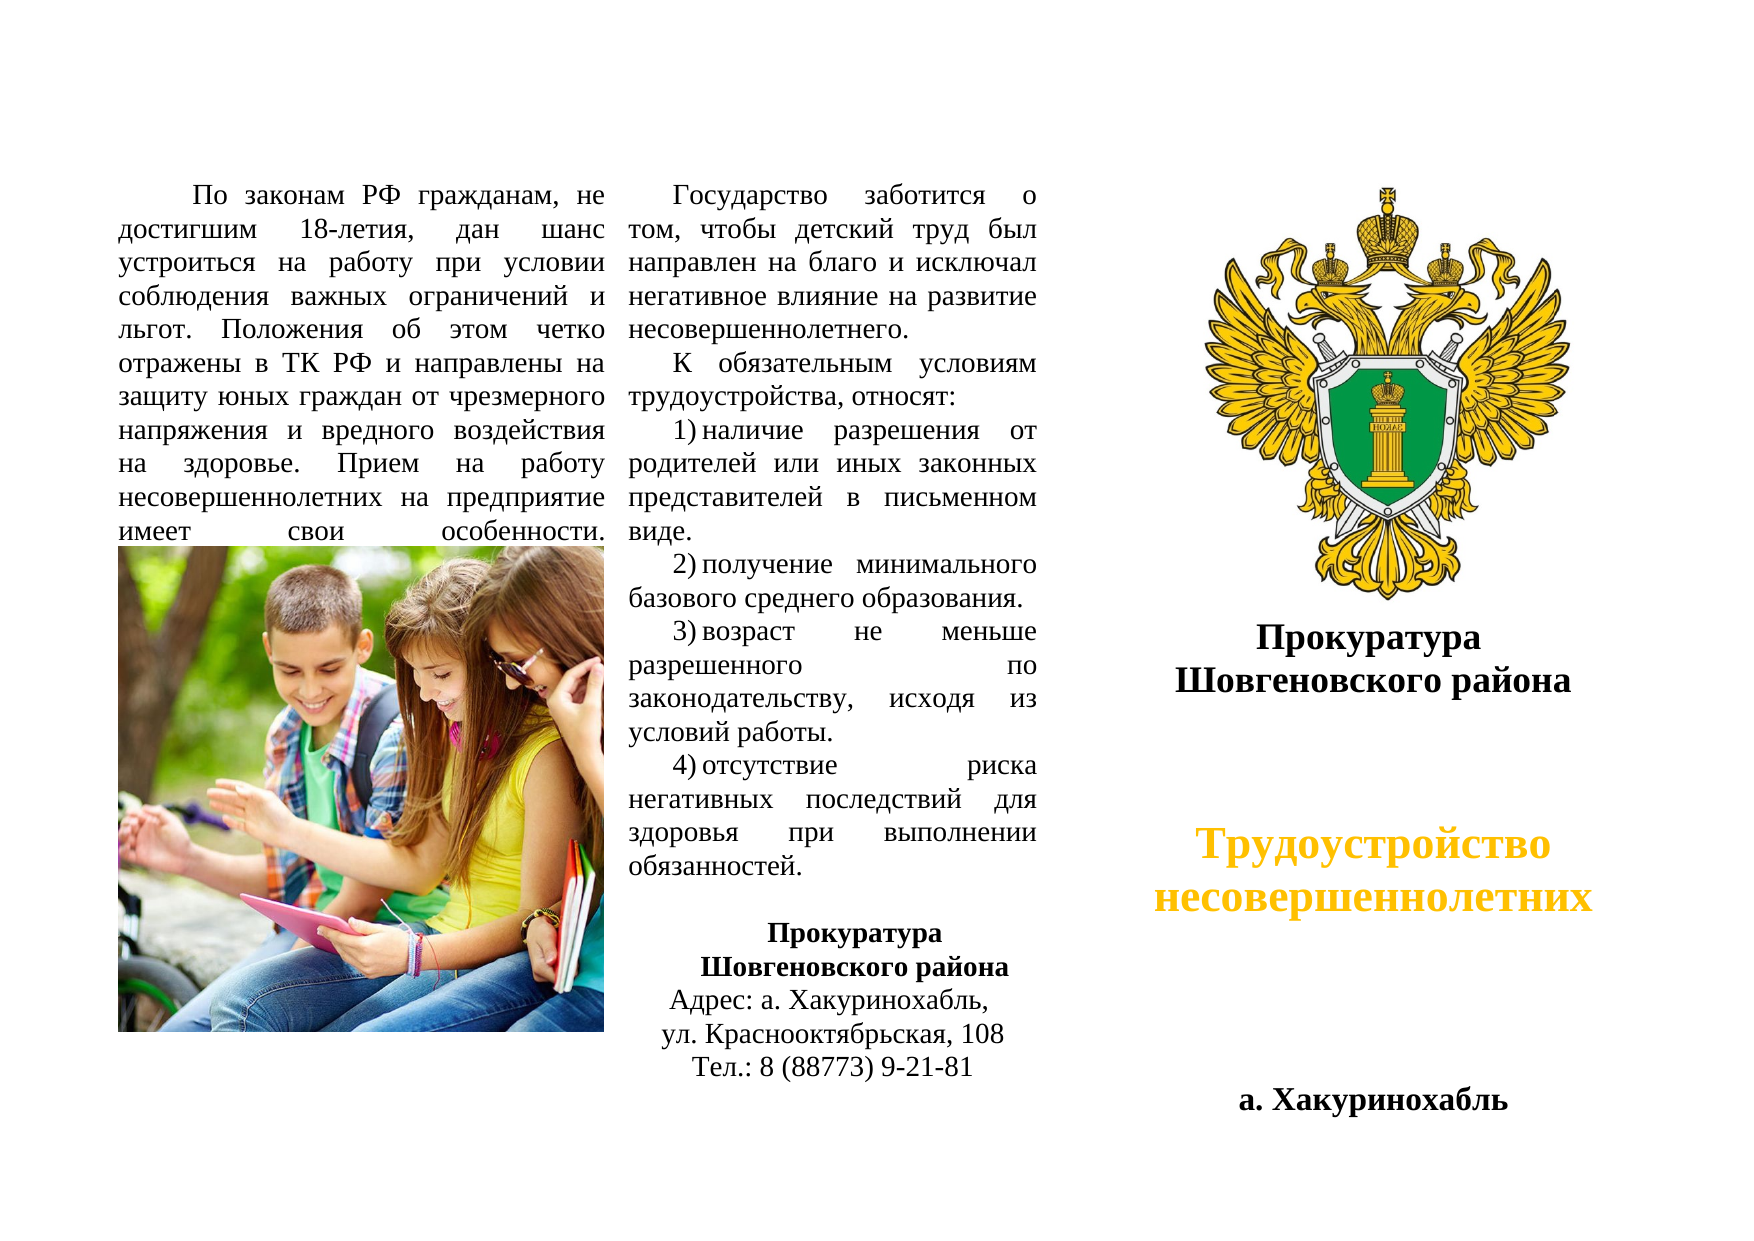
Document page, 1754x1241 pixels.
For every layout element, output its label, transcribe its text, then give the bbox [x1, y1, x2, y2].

picture [1059, 177, 1699, 615]
table_header Государство заботится о том, чтобы детский труд был направлен на благо и исключал негативное влияние на развитие несовершеннолетнего. К обязательным условиям трудоустройства, относят: наличие разрешения от родителей или иных законных представителей в письменном виде. получение минимального базового среднего образования. возраст не меньше разрешенного по законодательству, исходя из условий работы. отсутствие риска негативных последствий для здоровья при выполнении обязанностей. Прокуратура Шовгеновского района Адрес: а. Хакуринохабль, ул. Краснооктябрьская, 108 Тел.: 8 (88773) 9-21-81 [617, 177, 1048, 1118]
picture [118, 546, 604, 1032]
table_header По законам РФ гражданам, не достигшим 18-летия, дан шанс устроиться на работу при условии соблюдения важных ограничений и льгот. Положения об этом четко отражены в ТК РФ и направлены на защиту юных граждан от чрезмерного напряжения и вредного воздействия на здоровье. Прием на работу несовершеннолетних на предприятие имеет свои особенности. [107, 177, 617, 1118]
table_header Прокуратура Шовгеновского района Трудоустройство несовершеннолетних а. Хакуринохабль [1048, 177, 1698, 1118]
